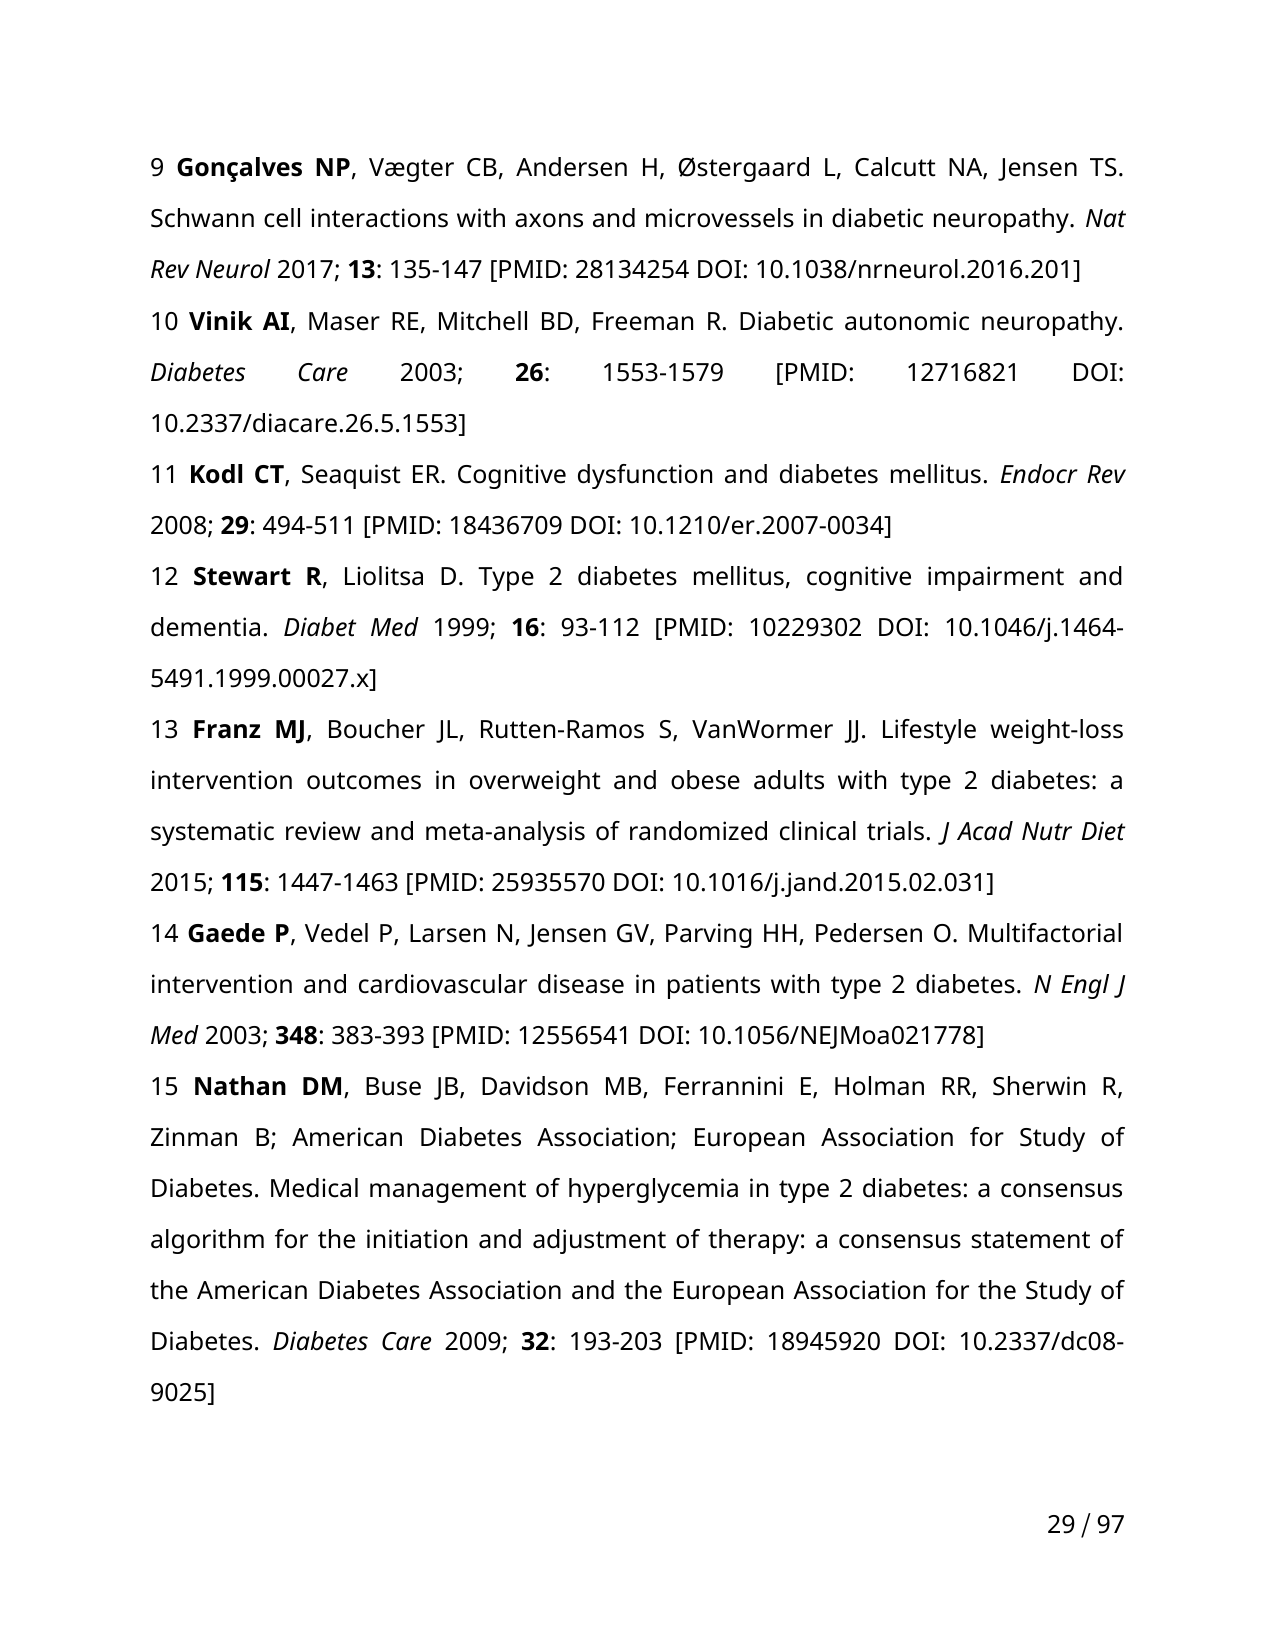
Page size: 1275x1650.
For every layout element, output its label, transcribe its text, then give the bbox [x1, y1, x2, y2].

text 9 Gonçalves NP, Vægter CB, Andersen H, Østergaard L, Calcutt NA, Jensen TS. Schwann cell interactions with axons and microvessels in diabetic neuropathy. Nat Rev Neurol 2017; 13: 135-147 [PMID: 28134254 DOI: 10.1038/nrneurol.2016.201] [150, 150, 1125, 286]
text 13 Franz MJ, Boucher JL, Rutten-Ramos S, VanWormer JJ. Lifestyle weight-loss intervention outcomes in overweight and obese adults with type 2 diabetes: a systematic review and meta-analysis of randomized clinical trials. J Acad Nutr Diet 2015; 115: 1447-1463 [PMID: 25935570 DOI: 10.1016/j.jand.2015.02.031] [150, 711, 1125, 899]
text 10 Vinik AI, Maser RE, Mitchell BD, Freeman R. Diabetic autonomic neuropathy. Diabetes Care 2003; 26: 1553-1579 [PMID: 12716821 DOI: 10.2337/diacare.26.5.1553] [150, 303, 1125, 439]
text 12 Stewart R, Liolitsa D. Type 2 diabetes mellitus, cognitive impairment and dementia. Diabet Med 1999; 16: 93-112 [PMID: 10229302 DOI: 10.1046/j.1464-5491.1999.00027.x] [150, 558, 1125, 694]
text 14 Gaede P, Vedel P, Larsen N, Jensen GV, Parving HH, Pedersen O. Multifactorial intervention and cardiovascular disease in patients with type 2 diabetes. N Engl J Med 2003; 348: 383-393 [PMID: 12556541 DOI: 10.1056/NEJMoa021778] [150, 916, 1125, 1052]
text 11 Kodl CT, Seaquist ER. Cognitive dysfunction and diabetes mellitus. Endocr Rev 2008; 29: 494-511 [PMID: 18436709 DOI: 10.1210/er.2007-0034] [150, 456, 1125, 541]
text 15 Nathan DM, Buse JB, Davidson MB, Ferrannini E, Holman RR, Sherwin R, Zinman B; American Diabetes Association; European Association for Study of Diabetes. Medical management of hyperglycemia in type 2 diabetes: a consensus algorithm for the initiation and adjustment of therapy: a consensus statement of the American Diabetes Association and the European Association for the Study of Diabetes. Diabetes Care 2009; 32: 193-203 [PMID: 18945920 DOI: 10.2337/dc08-9025] [150, 1069, 1125, 1409]
